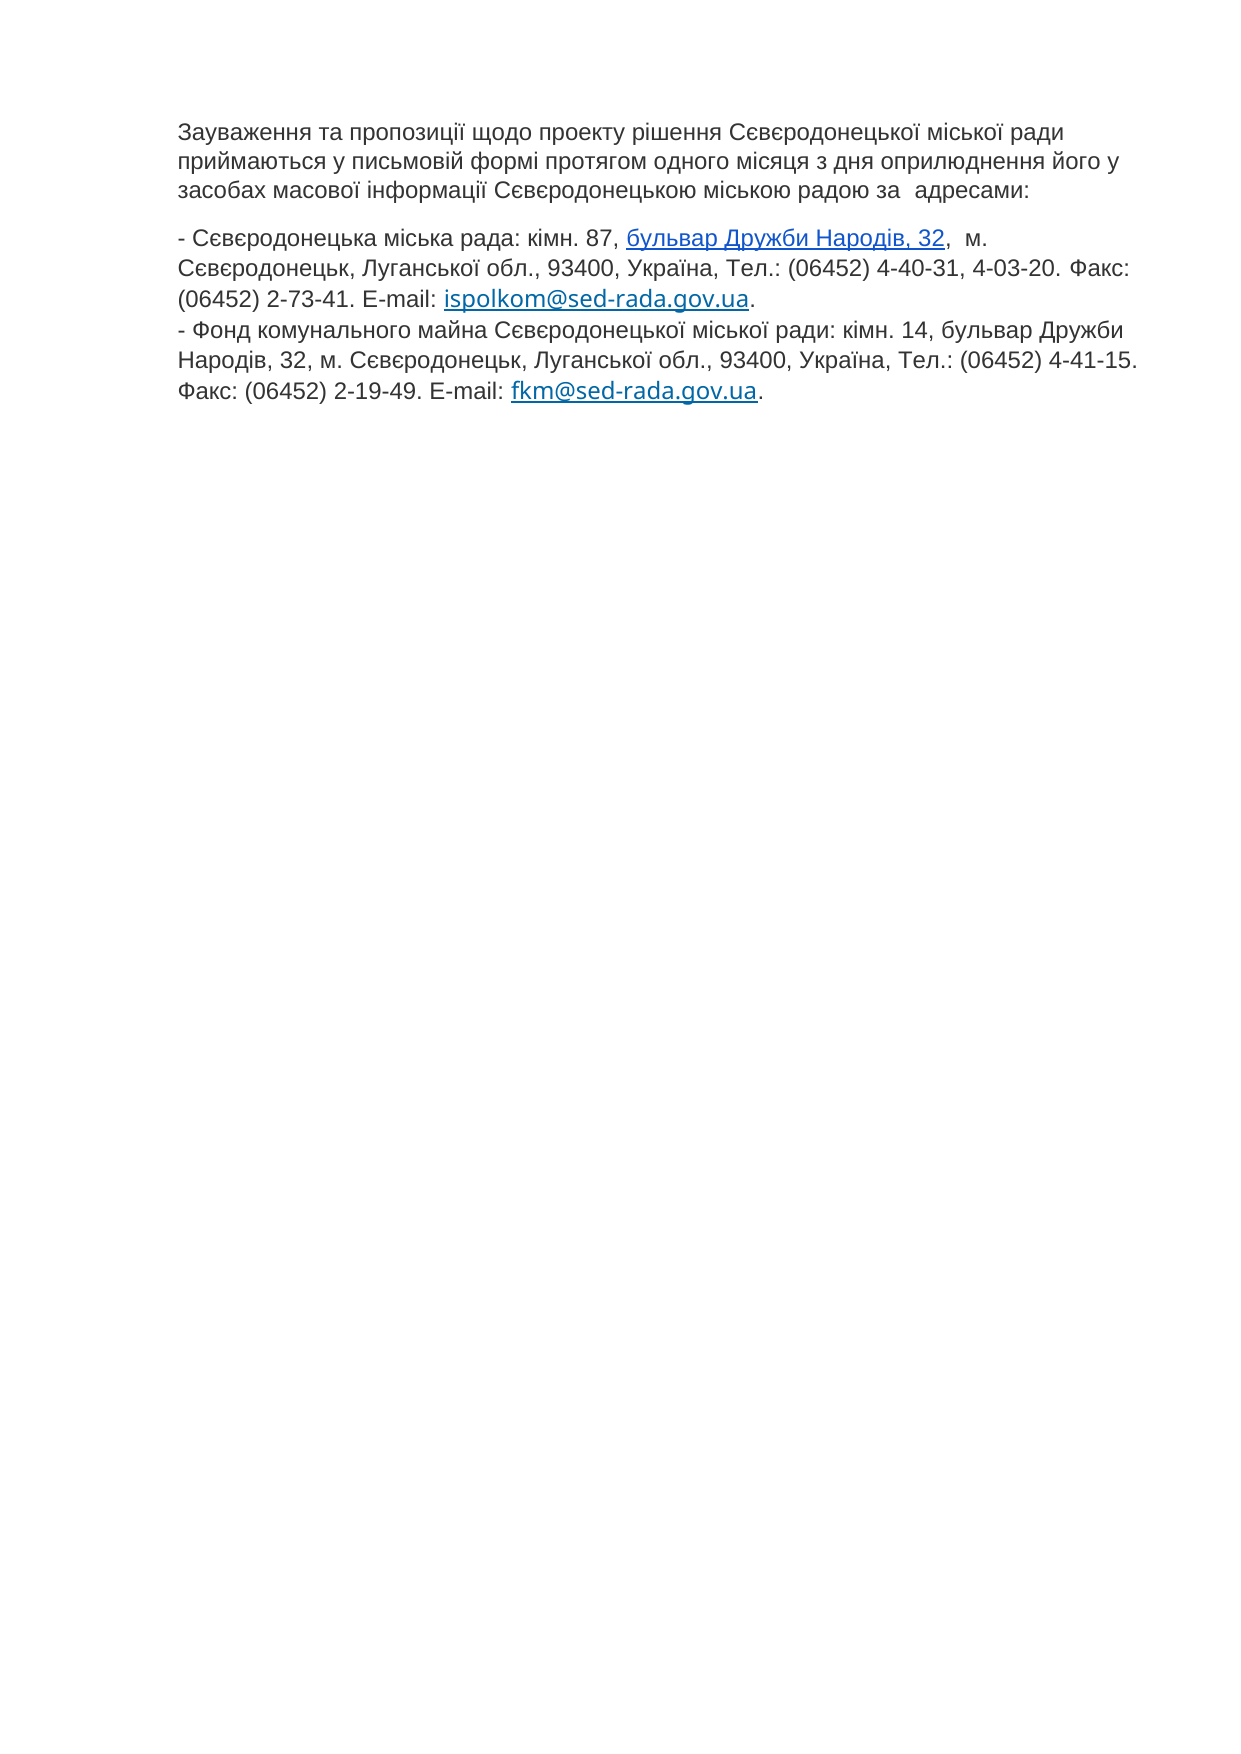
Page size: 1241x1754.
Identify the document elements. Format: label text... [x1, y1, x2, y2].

text - Сєвєродонецька міська рада: кімн. 87, бульвар Дружби Народів, 32, м. Сєвєродонецьк, Луганської обл., 93400, Україна, Тел.: (06452) 4-40-31, 4-03-20. Факс: (06452) 2-73-41. E-mail: ispolkom@sed-rada.gov.ua. [177, 222, 1152, 314]
text Зауваження та пропозиції щодо проекту рішення Сєвєродонецької міської ради приймаються у письмовій формі протягом одного місяця з дня оприлюднення його у засобах масової інформації Сєвєродонецькою міською радою за адресами: [177, 118, 1152, 204]
text - Фонд комунального майна Сєвєродонецької міської ради: кімн. 14, бульвар Дружби Народів, 32, м. Сєвєродонецьк, Луганської обл., 93400, Україна, Тел.: (06452) 4-41-15. Факс: (06452) 2-19-49. E-mail: fkm@sed-rada.gov.ua. [177, 314, 1152, 406]
